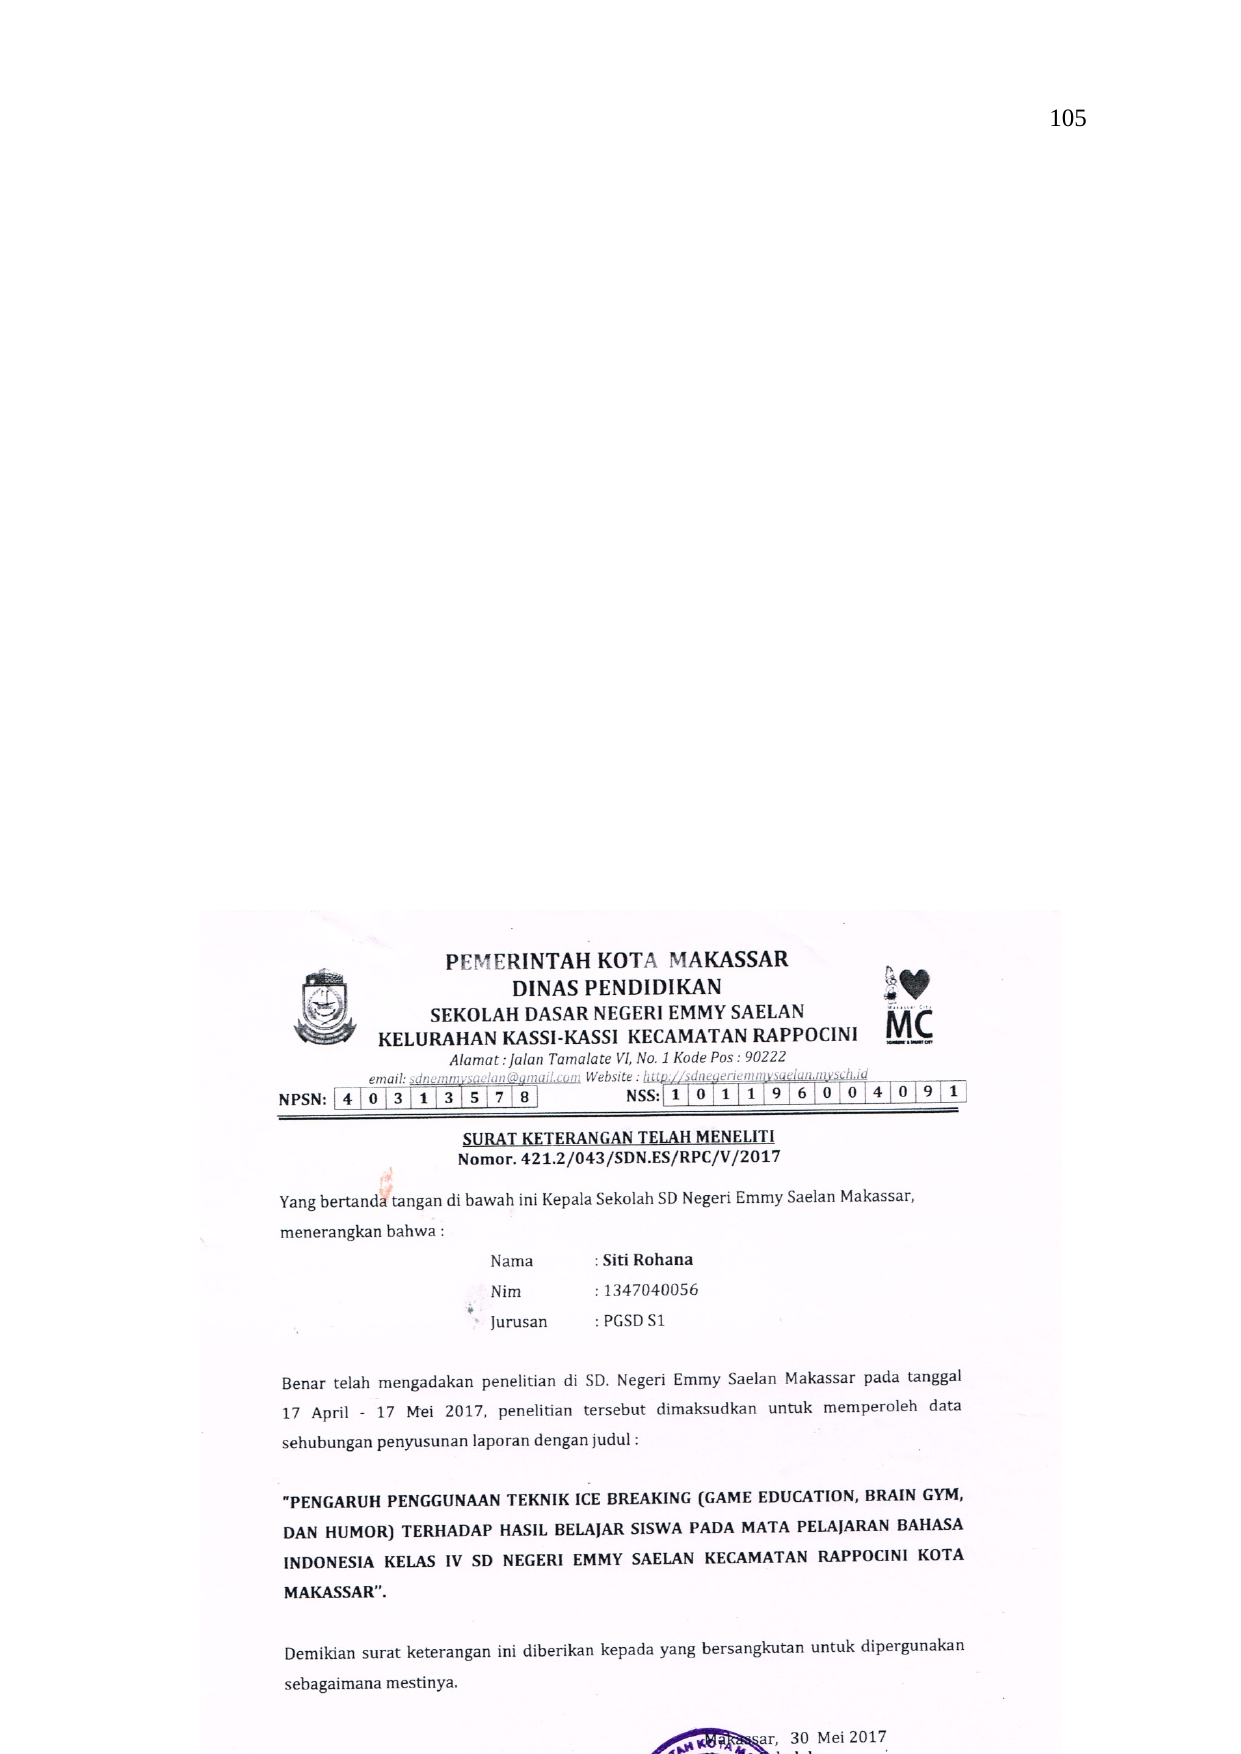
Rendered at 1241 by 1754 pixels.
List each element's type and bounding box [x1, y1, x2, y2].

picture [200, 910, 1062, 1754]
